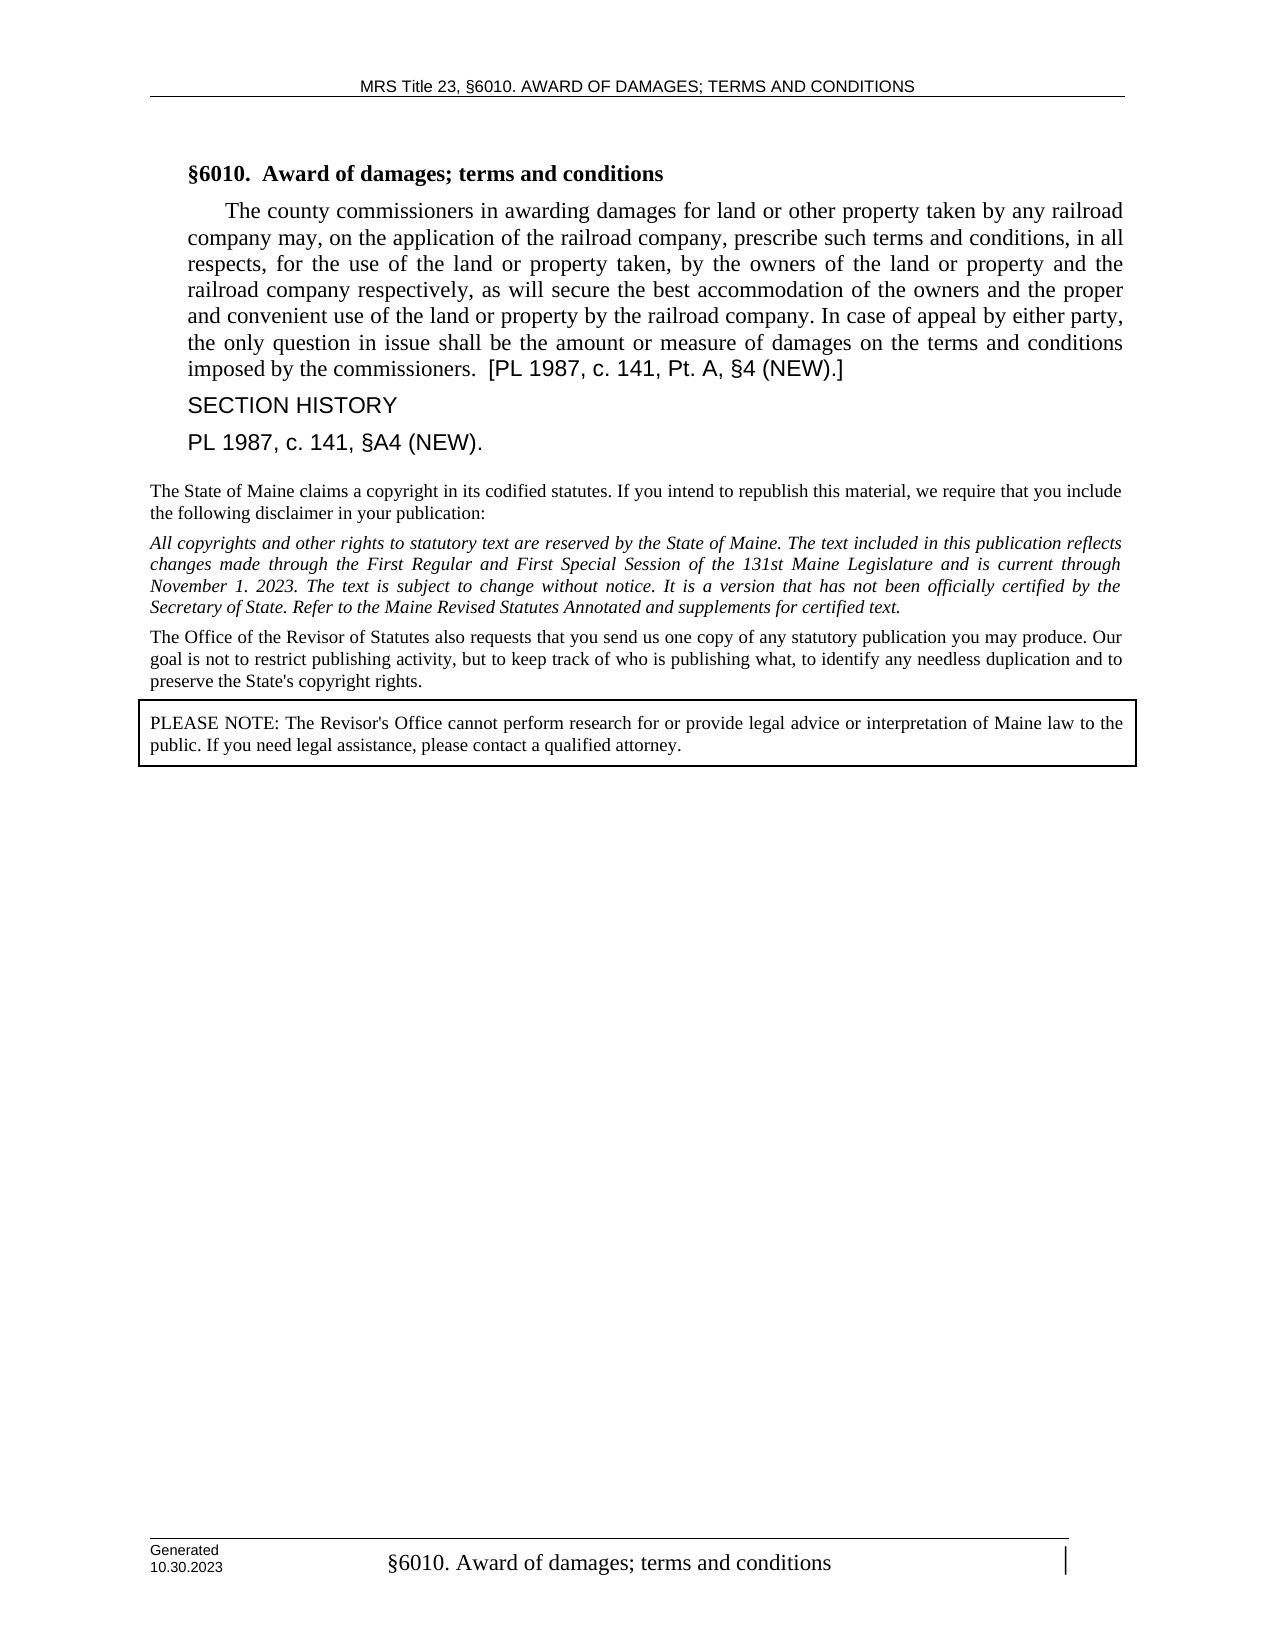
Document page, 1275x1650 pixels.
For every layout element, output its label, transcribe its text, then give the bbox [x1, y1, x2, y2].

text SECTION HISTORY [187, 392, 1125, 418]
text The county commissioners in awarding damages for land or other property taken by any railroad company may, on the application of the railroad company, prescribe such terms and conditions, in all respects, for the use of the land or property taken, by the owners of the land or property and the railroad company respectively, as will secure the best accommodation of the owners and the proper and convenient use of the land or property by the railroad company. In case of appeal by either party, the only question in issue shall be the amount or measure of damages on the terms and conditions imposed by the commissioners. [PL 1987, c. 141, Pt. A, §4 (NEW).] [187, 197, 1125, 382]
text §6010. Award of damages; terms and conditions [187, 160, 1125, 187]
text All copyrights and other rights to statutory text are reserved by the State of Maine. The text included in this publication reflects changes made through the First Regular and First Special Session of the 131st Maine Legislature and is current through November 1. 2023 . The text is subject to change without notice. It is a version that has not been officially certified by the Secretary of State. Refer to the Maine Revised Statutes Annotated and supplements for certified text. [150, 532, 1125, 618]
text PL 1987, c. 141, §A4 (NEW). [187, 429, 1125, 455]
text PLEASE NOTE: The Revisor's Office cannot perform research for or provide legal advice or interpretation of Maine law to the public. If you need legal assistance, please contact a qualified attorney. [140, 701, 1135, 765]
text The Office of the Revisor of Statutes also requests that you send us one copy of any statutory publication you may produce. Our goal is not to restrict publishing activity, but to keep track of who is publishing what, to identify any needless duplication and to preserve the State's copyright rights. [150, 626, 1125, 691]
text The State of Maine claims a copyright in its codified statutes. If you intend to republish this material, we require that you include the following disclaimer in your publication: [150, 480, 1125, 523]
